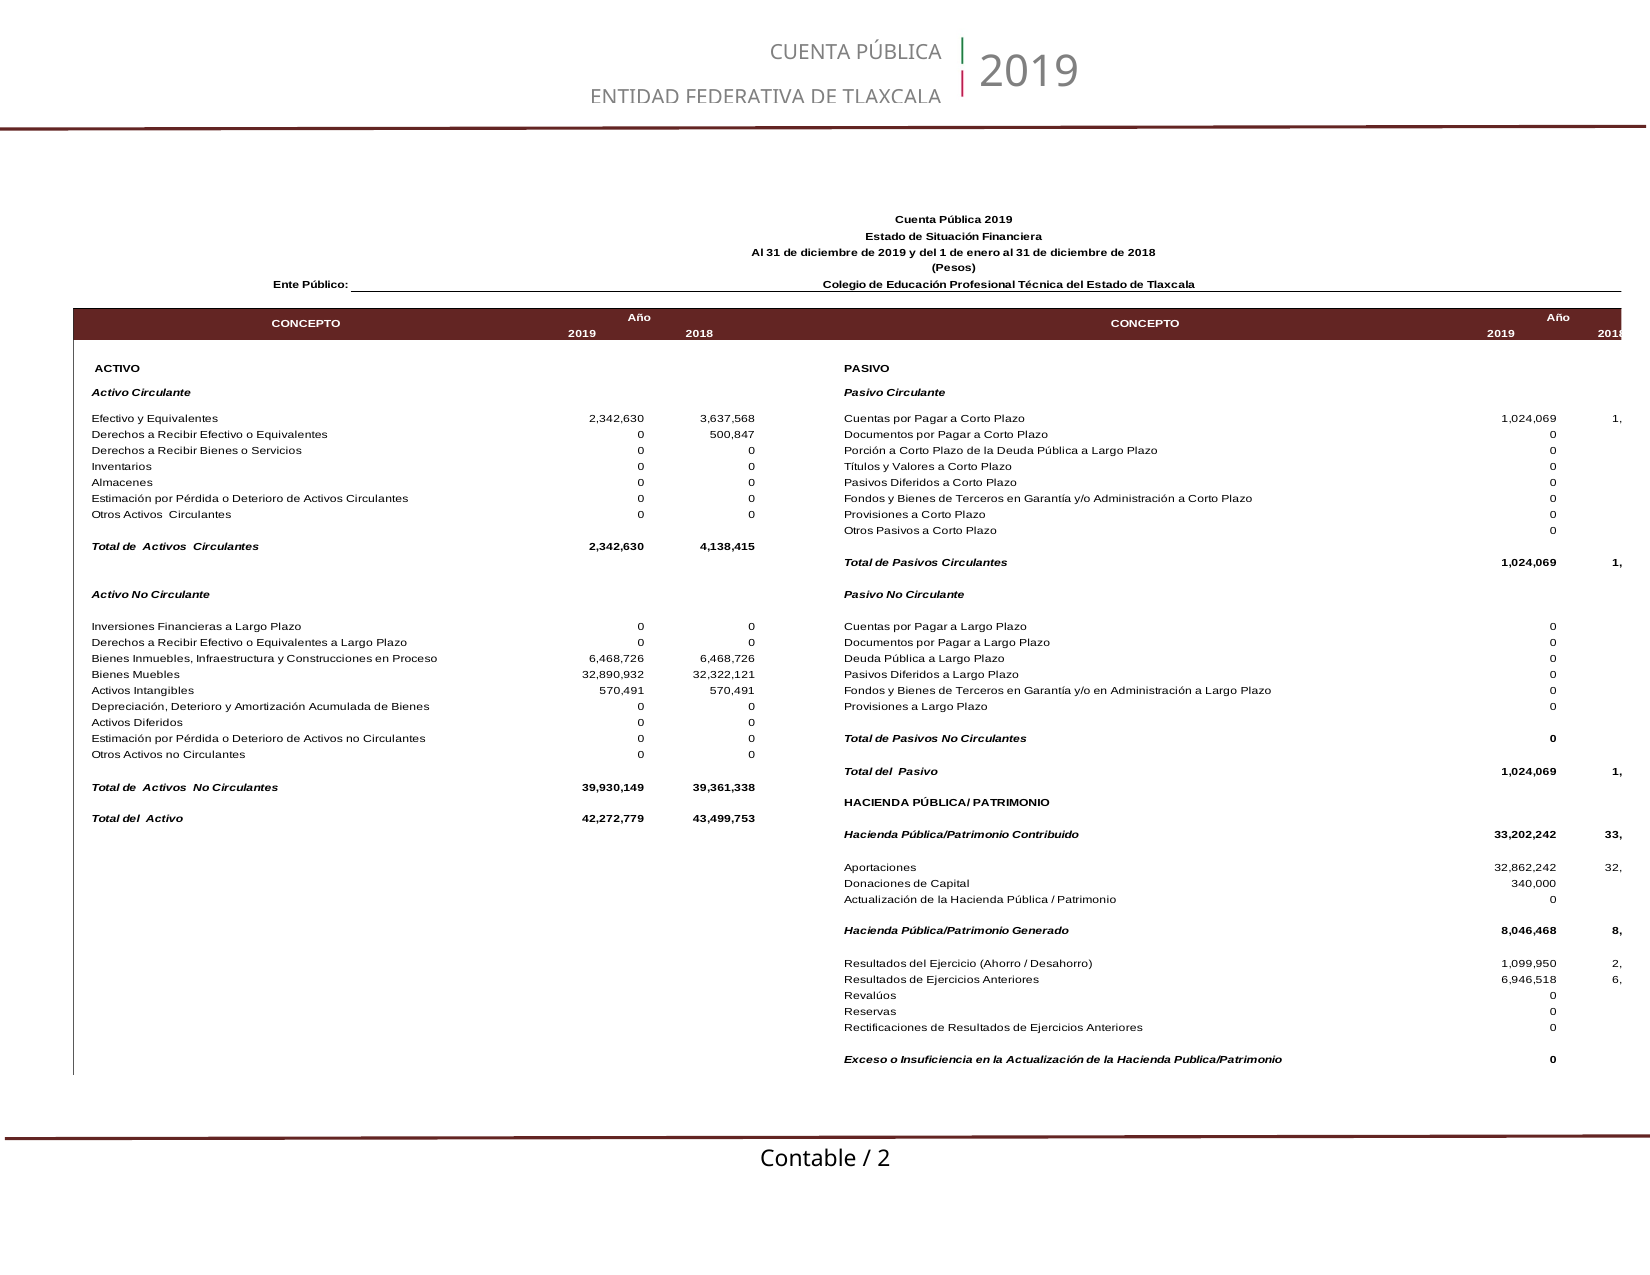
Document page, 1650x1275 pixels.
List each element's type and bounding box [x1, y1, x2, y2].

picture [956, 28, 974, 100]
